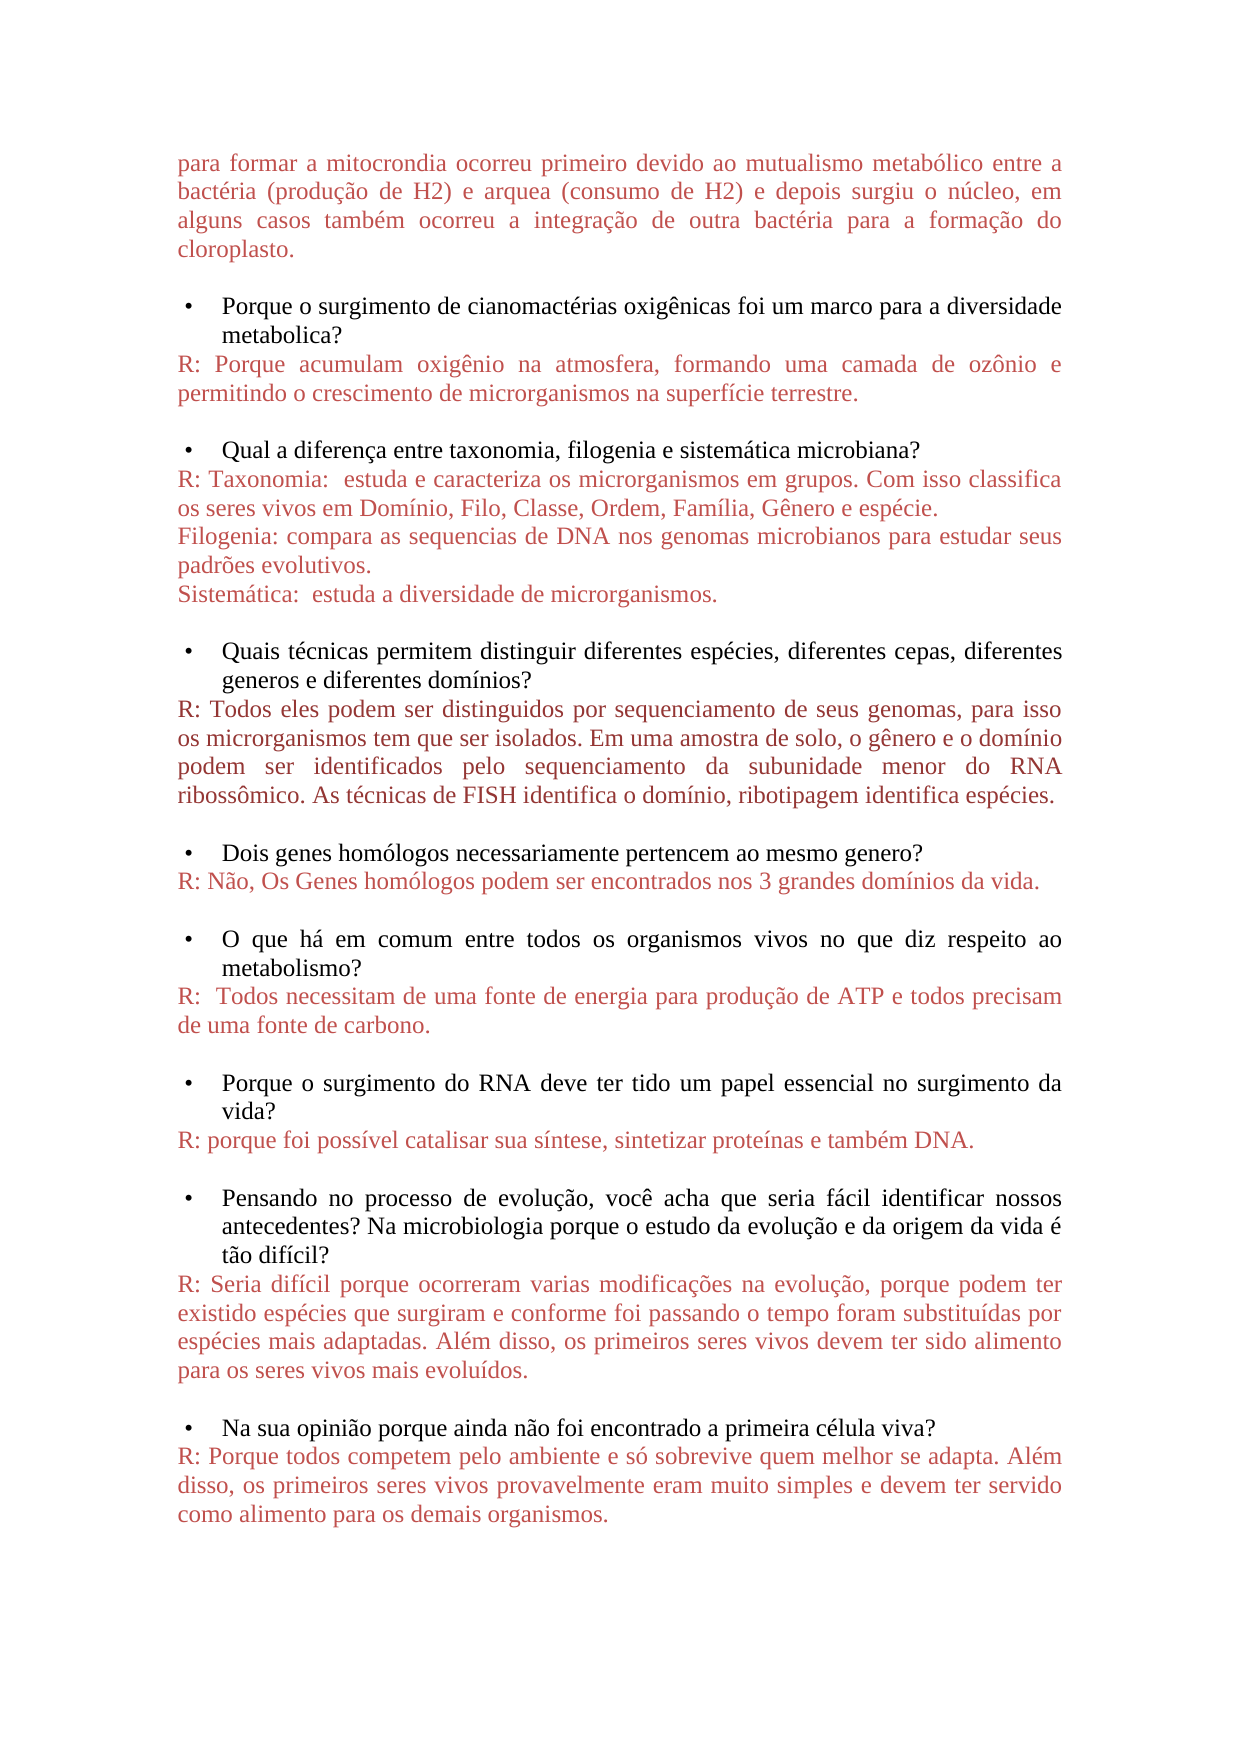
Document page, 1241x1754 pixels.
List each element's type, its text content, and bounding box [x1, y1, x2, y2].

text R: Porque acumulam oxigênio na atmosfera, formando uma camada de ozônio e permitindo o crescimento de microrganismos na superfície terrestre. [177, 349, 1063, 406]
text R: Taxonomia: estuda e caracteriza os microrganismos em grupos. Com isso classifica os seres vivos em Domínio, Filo, Classe, Ordem, Família, Gênero e espécie. [177, 464, 1063, 521]
list Porque o surgimento do RNA deve ter tido um papel essencial no surgimento da vida? [184, 1068, 1063, 1125]
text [177, 148, 1063, 263]
text R: Todos necessitam de uma fonte de energia para produção de ATP e todos precisam de uma fonte de carbono. [177, 981, 1063, 1039]
text R: Não, Os Genes homólogos podem ser encontrados nos 3 grandes domínios da vida. [177, 866, 1063, 895]
text Filogenia: compara as sequencias de DNA nos genomas microbianos para estudar seus padrões evolutivos. [177, 521, 1063, 579]
text R: Porque todos competem pelo ambiente e só sobrevive quem melhor se adapta. Além disso, os primeiros seres vivos provavelmente eram muito simples e devem ter servido como alimento para os demais organismos. [177, 1441, 1063, 1528]
text Sistemática: estuda a diversidade de microrganismos. [177, 579, 1063, 608]
list Na sua opinião porque ainda não foi encontrado a primeira célula viva? [184, 1413, 1063, 1441]
text R: Seria difícil porque ocorreram varias modificações na evolução, porque podem ter existido espécies que surgiram e conforme foi passando o tempo foram substituídas por espécies mais adaptadas. Além disso, os primeiros seres vivos devem ter sido alimento para os seres vivos mais evoluídos. [177, 1269, 1063, 1384]
list Qual a diferença entre taxonomia, filogenia e sistemática microbiana? [184, 435, 1063, 464]
list Quais técnicas permitem distinguir diferentes espécies, diferentes cepas, diferentes generos e diferentes domínios? [184, 636, 1063, 694]
list Dois genes homólogos necessariamente pertencem ao mesmo genero? [184, 838, 1063, 866]
list Porque o surgimento de cianomactérias oxigênicas foi um marco para a diversidade metabolica? [184, 291, 1063, 349]
list O que há em comum entre todos os organismos vivos no que diz respeito ao metabolismo? [184, 924, 1063, 981]
text R: porque foi possível catalisar sua síntese, sintetizar proteínas e também DNA. [177, 1125, 1063, 1154]
list Pensando no processo de evolução, você acha que seria fácil identificar nossos antecedentes? Na microbiologia porque o estudo da evolução e da origem da vida é tão difícil? [184, 1183, 1063, 1269]
text R: Todos eles podem ser distinguidos por sequenciamento de seus genomas, para isso os microrganismos tem que ser isolados. Em uma amostra de solo, o gênero e o domínio podem ser identificados pelo sequenciamento da subunidade menor do RNA ribossômico. As técnicas de FISH identifica o domínio, ribotipagem identifica espécies. [177, 694, 1063, 809]
